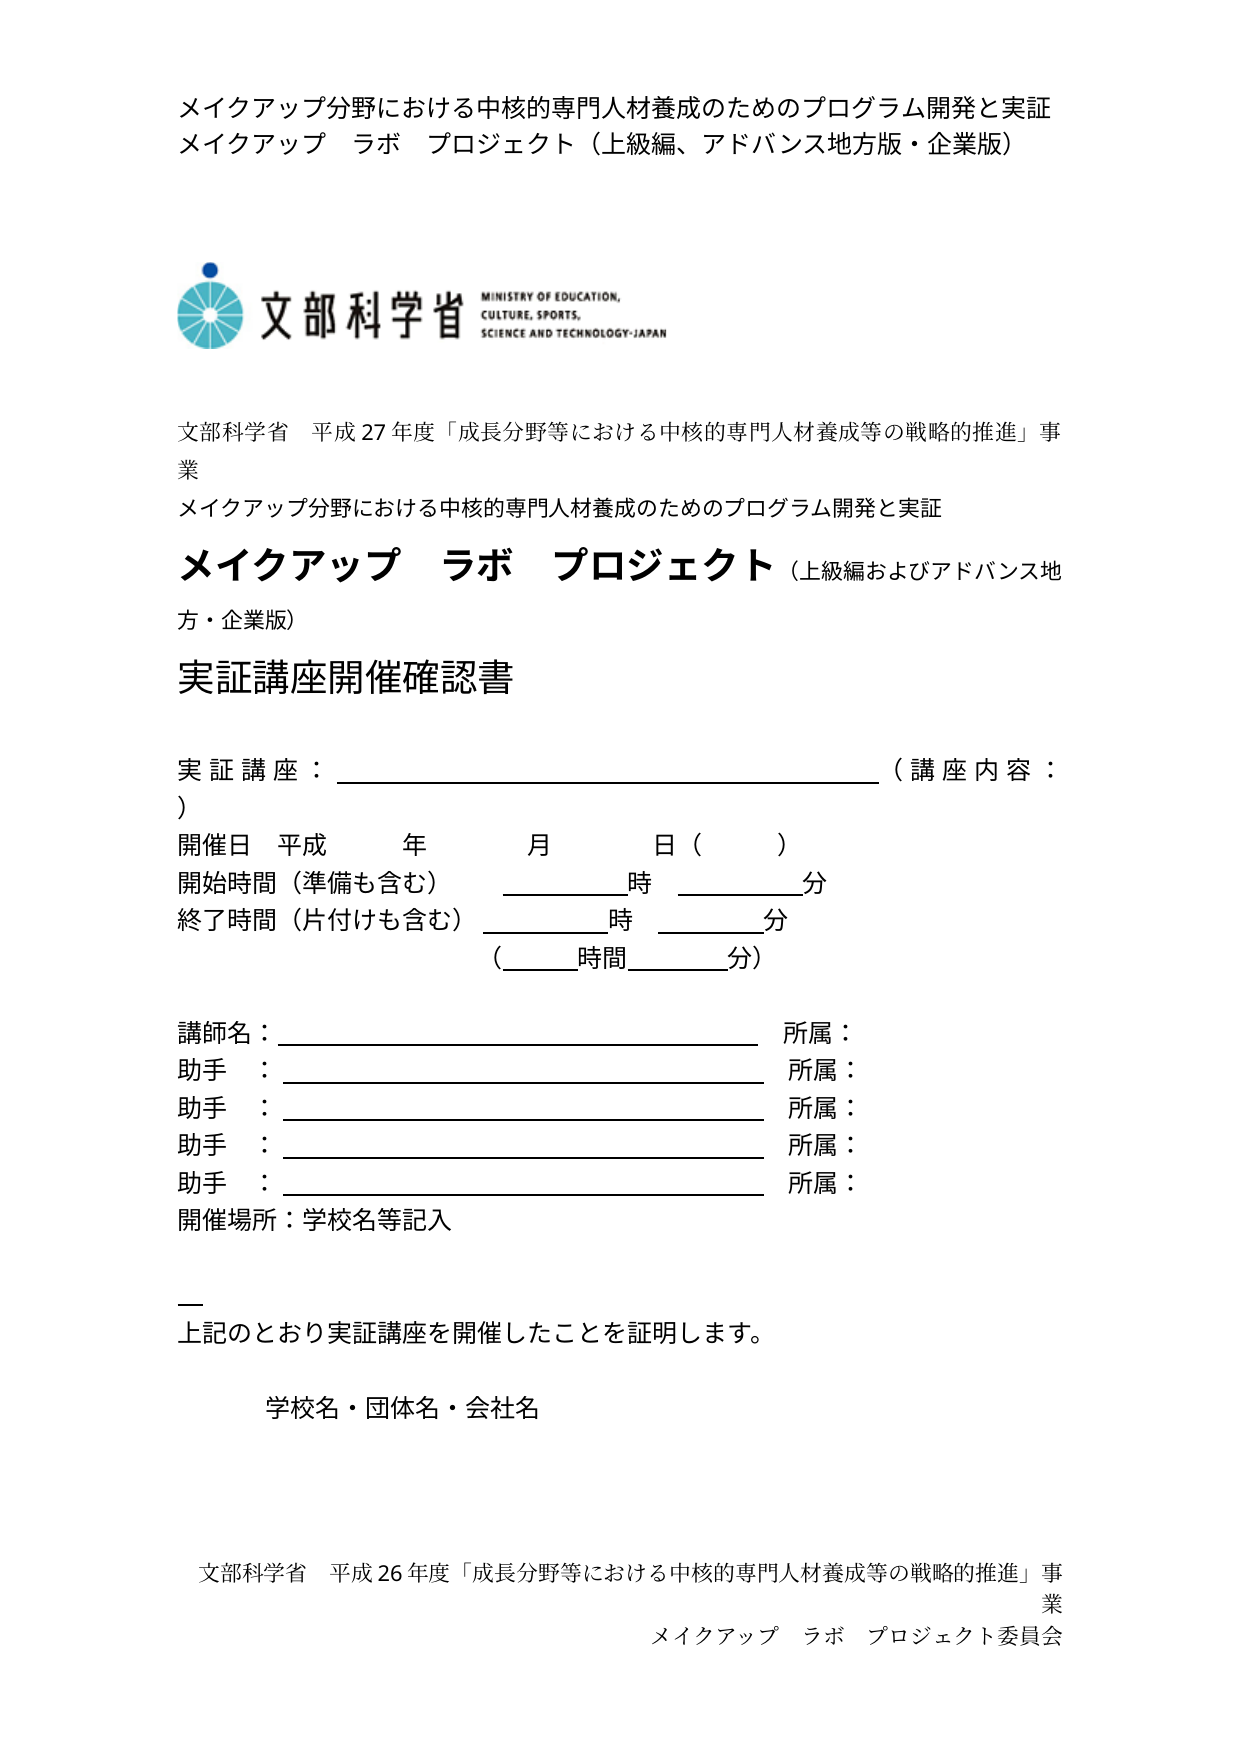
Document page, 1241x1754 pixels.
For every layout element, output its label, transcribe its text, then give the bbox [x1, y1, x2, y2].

text 助手 ： 所属： [177, 1125, 1063, 1163]
text 終了時間（片付けも含む） 時 分 [177, 900, 1063, 938]
text 実証講座開催確認書 [177, 638, 1063, 713]
picture [177, 262, 667, 349]
text 助手 ： 所属： [177, 1088, 1063, 1125]
text 講師名： 所属： [177, 1013, 1063, 1050]
text 開催日 平成 年 月 日（ ） [177, 825, 1063, 863]
text 助手 ： 所属： [177, 1050, 1063, 1088]
text メイクアップ分野における中核的専門人材養成のためのプログラム開発と実証 [177, 488, 1063, 525]
text 学校名・団体名・会社名 [177, 1388, 1063, 1425]
text 上記のとおり実証講座を開催したことを証明します。 [177, 1313, 1063, 1350]
text メイクアップ ラボ プロジェクト（上級編およびアドバンス地方・企業版） [177, 525, 1063, 638]
text 開始時間（準備も含む） 時 分 [177, 863, 1063, 900]
text 助手 ： 所属： [177, 1163, 1063, 1200]
text 文部科学省 平成27年度「成長分野等における中核的専門人材養成等の戦略的推進」事業 [177, 413, 1063, 488]
text 実証講座： （講座内容： ） [177, 750, 1063, 825]
text （ 時間 分） [177, 938, 1063, 975]
text 開催場所：学校名等記入 [177, 1200, 1063, 1238]
